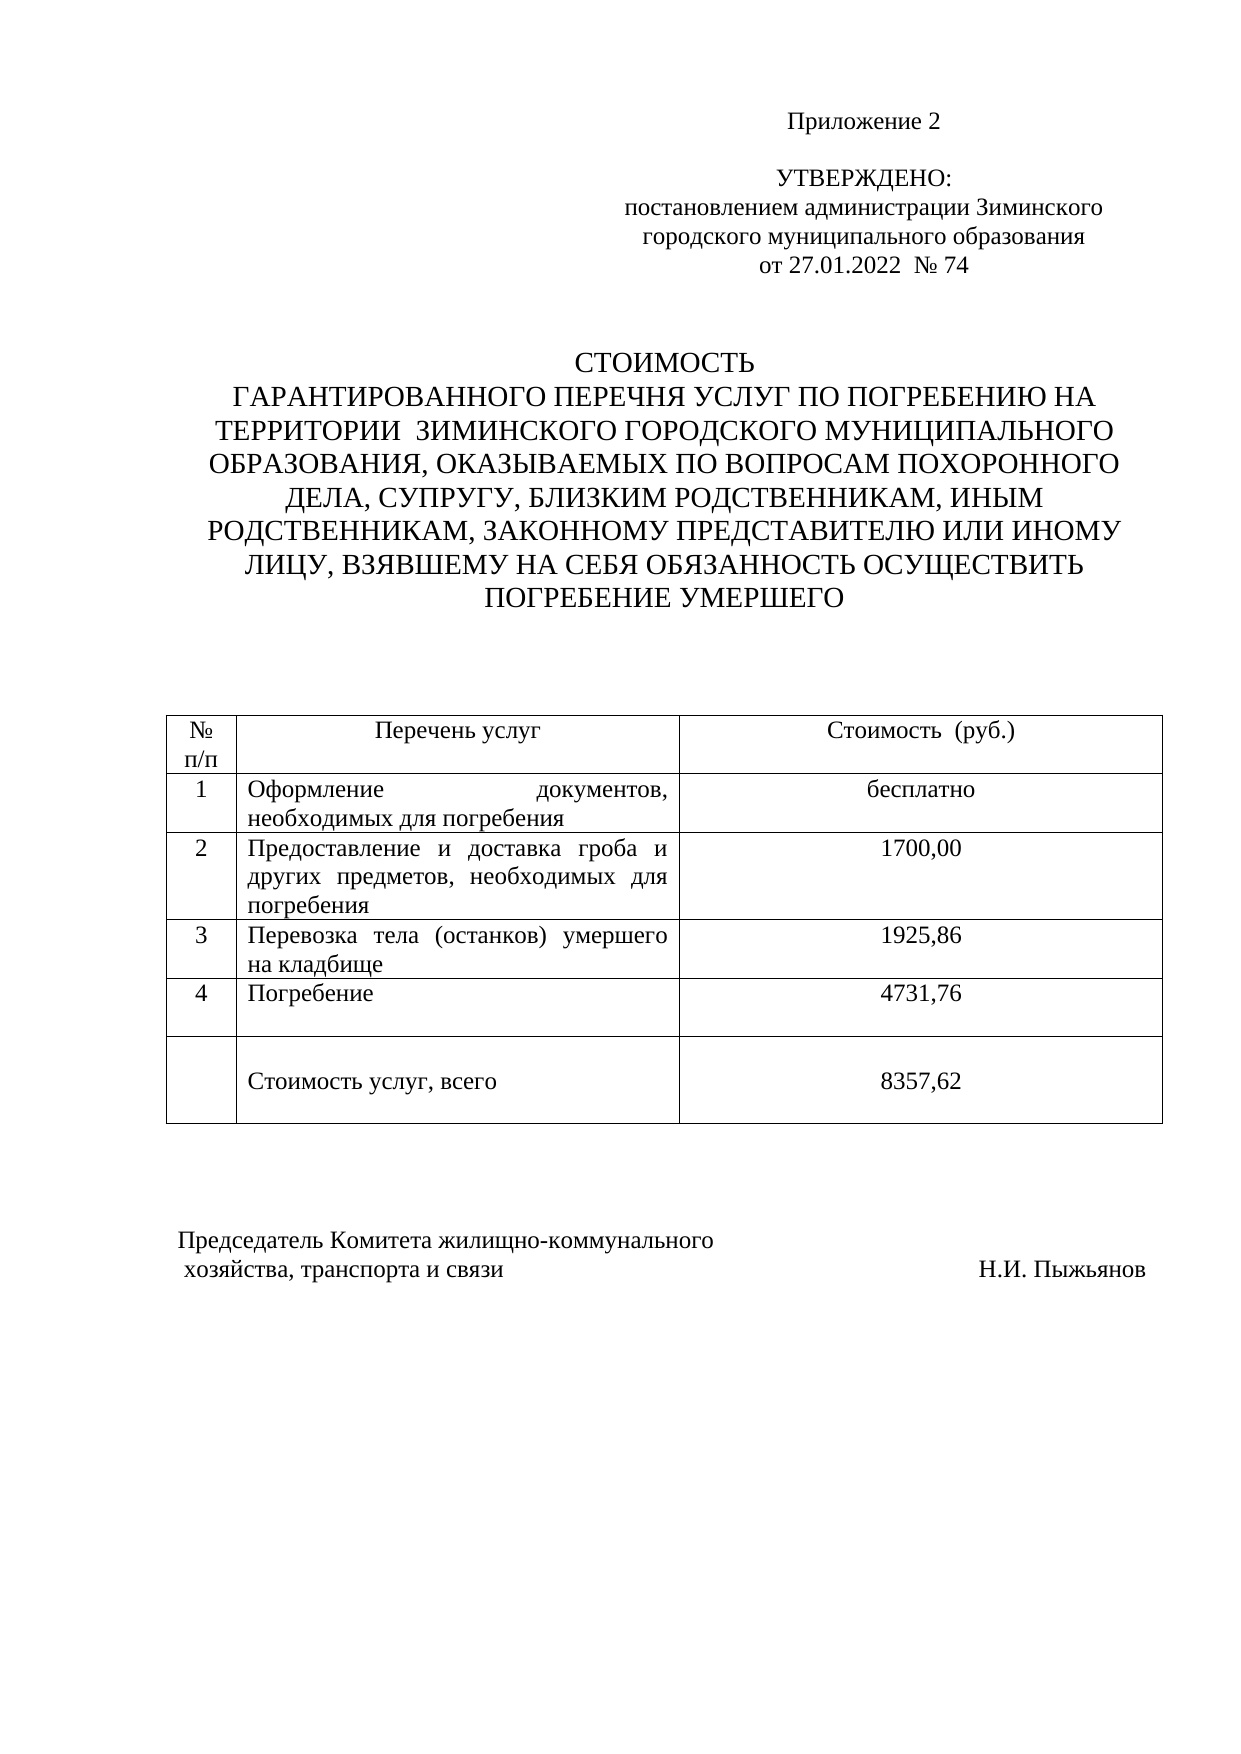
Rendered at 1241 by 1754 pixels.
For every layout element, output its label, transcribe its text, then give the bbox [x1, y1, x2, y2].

table_header № п/п [167, 716, 236, 773]
text Приложение 2 [576, 106, 1152, 135]
table_cell Перевозка тела (останков) умершего на кладбище [237, 920, 679, 977]
table_cell 2 [167, 833, 236, 919]
table_cell [167, 1037, 236, 1123]
text от 27.01.2022 № 74 [576, 250, 1152, 278]
text СТОИМОСТЬ [177, 346, 1152, 379]
text ГАРАНТИРОВАННОГО ПЕРЕЧНЯ УСЛУГ ПО ПОГРЕБЕНИЮ НА ТЕРРИТОРИИ ЗИМИНСКОГО ГОРОДСКОГО МУНИЦИПАЛЬНОГО ОБРАЗОВАНИЯ, ОКАЗЫВАЕМЫХ ПО ВОПРОСАМ ПОХОРОННОГО ДЕЛА, СУПРУГУ, БЛИЗКИМ РОДСТВЕННИКАМ, ИНЫМ РОДСТВЕННИКАМ, ЗАКОННОМУ ПРЕДСТАВИТЕЛЮ ИЛИ ИНОМУ ЛИЦУ, ВЗЯВШЕМУ НА СЕБЯ ОБЯЗАННОСТЬ ОСУЩЕСТВИТЬ ПОГРЕБЕНИЕ УМЕРШЕГО [177, 379, 1152, 614]
table_cell Погребение [237, 979, 679, 1036]
text хозяйства, транспорта и связи Н.И. Пыжьянов [177, 1254, 1152, 1282]
table_cell 1700,00 [680, 833, 1162, 919]
table_cell 1 [167, 774, 236, 832]
table_cell 8357,62 [680, 1037, 1162, 1123]
table_cell Оформление документов, необходимых для погребения [237, 774, 679, 832]
text УТВЕРЖДЕНО: [576, 163, 1152, 192]
table_cell бесплатно [680, 774, 1162, 832]
table_cell 4731,76 [680, 979, 1162, 1036]
table_header Стоимость (руб.) [680, 716, 1162, 773]
table_cell 1925,86 [680, 920, 1162, 977]
table_cell 4 [167, 979, 236, 1036]
text городского муниципального образования [576, 221, 1152, 250]
text Председатель Комитета жилищно-коммунального [177, 1225, 1152, 1254]
text постановлением администрации Зиминского [576, 192, 1152, 221]
table_cell Предоставление и доставка гроба и других предметов, необходимых для погребения [237, 833, 679, 919]
table_cell 3 [167, 920, 236, 977]
table_header Перечень услуг [237, 716, 679, 773]
table_cell Стоимость услуг, всего [237, 1037, 679, 1123]
